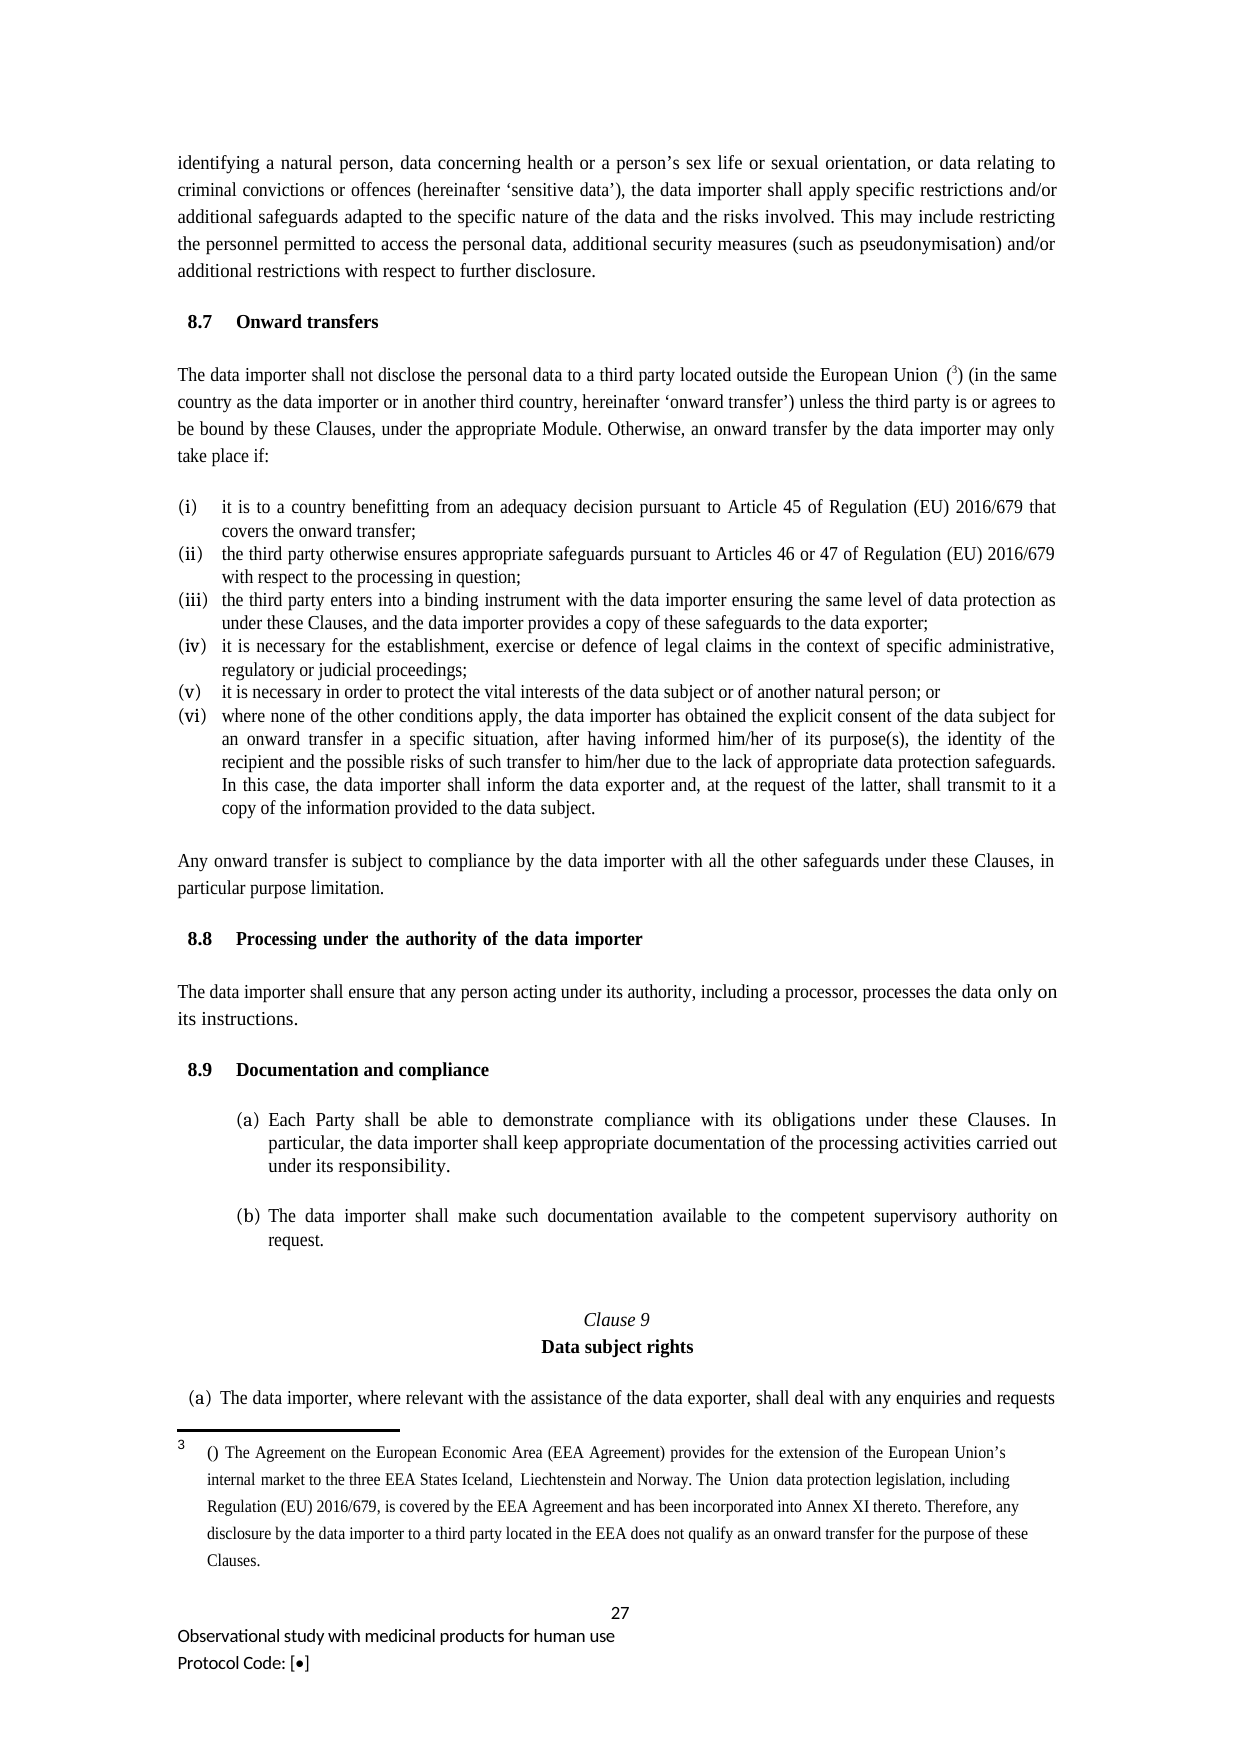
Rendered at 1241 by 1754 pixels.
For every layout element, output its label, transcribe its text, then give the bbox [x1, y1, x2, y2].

list Documentation and compliance [187, 1058, 1057, 1081]
list it is necessary in order to protect the vital interests of the data subject or of another natural person; or [177, 680, 1057, 704]
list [188, 1386, 1057, 1409]
list Each Party shall be able to demonstrate compliance with its obligations under these Clauses. In particular, the data importer shall keep appropriate documentation of the processing activities carried out under its responsibility. [236, 1108, 1057, 1177]
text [177, 148, 1057, 283]
list Processing under the authority of the data importer [187, 927, 1057, 950]
text The data importer shall not disclose the personal data to a third party located outside the European Union () (in the same country as the data importer or in another third country, hereinafter ‘onward transfer’) unless the third party is or agrees to be bound by these Clauses, under the appropriate Module. Otherwise, an onward transfer by the data importer may only take place if: [177, 360, 1057, 468]
list it is to a country benefitting from an adequacy decision pursuant to Article 45 of Regulation (EU) 2016/679 that covers the onward transfer; [177, 495, 1057, 542]
text The data importer shall ensure that any person acting under its authority, including a processor, processes the data only on its instructions. [177, 977, 1057, 1031]
text Any onward transfer is subject to compliance by the data importer with all the other safeguards under these Clauses, in particular purpose limitation. [177, 846, 1057, 900]
list the third party otherwise ensures appropriate safeguards pursuant to Articles 46 or 47 of Regulation (EU) 2016/679 with respect to the processing in question; [177, 542, 1057, 588]
list The data importer shall make such documentation available to the competent supervisory authority on request. [236, 1204, 1057, 1250]
list the third party enters into a binding instrument with the data importer ensuring the same level of data protection as under these Clauses, and the data importer provides a copy of these safeguards to the data exporter; [177, 588, 1057, 634]
list it is necessary for the establishment, exercise or defence of legal claims in the context of specific administrative, regulatory or judicial proceedings; [177, 634, 1057, 680]
text Data subject rights [177, 1332, 1057, 1359]
list Onward transfers [187, 310, 1057, 333]
list where none of the other conditions apply, the data importer has obtained the explicit consent of the data subject for an onward transfer in a specific situation, after having informed him/her of its purpose(s), the identity of the recipient and the possible risks of such transfer to him/her due to the lack of appropriate data protection safeguards. In this case, the data importer shall inform the data exporter and, at the request of the latter, shall transmit to it a copy of the information provided to the data subject. [177, 704, 1057, 818]
text Clause 9 [177, 1304, 1057, 1332]
